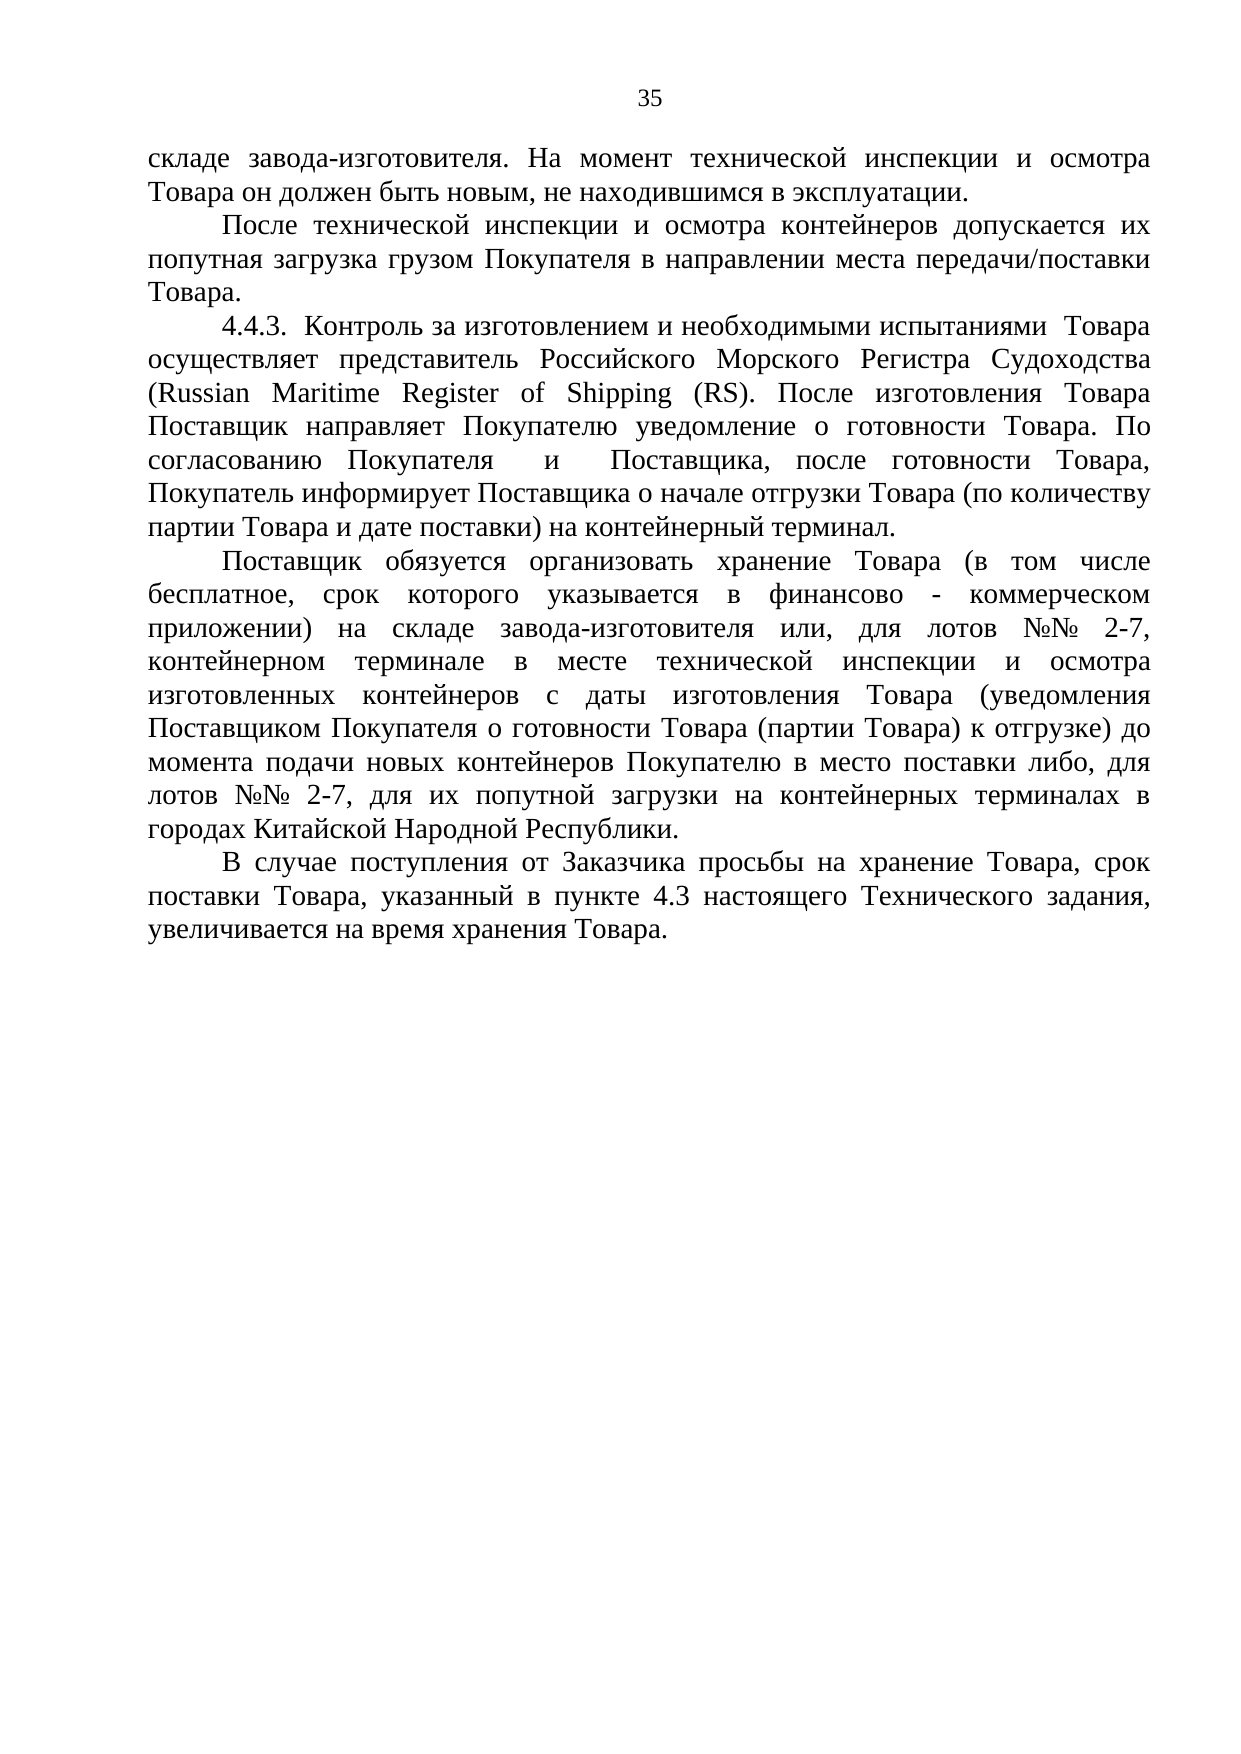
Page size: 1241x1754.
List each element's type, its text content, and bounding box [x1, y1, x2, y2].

text После технической инспекции и осмотра контейнеров допускается их попутная загрузка грузом Покупателя в направлении места передачи/поставки Товара. [148, 207, 1152, 308]
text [148, 140, 1152, 207]
text 4.4.3. Контроль за изготовлением и необходимыми испытаниями Товара осуществляет представитель Российского Морского Регистра Судоходства (Russian Maritime Register of Shipping (RS). После изготовления Товара Поставщик направляет Покупателю уведомление о готовности Товара. По согласованию Покупателя и Поставщика, после готовности Товара, Покупатель информирует Поставщика о начале отгрузки Товара (по количеству партии Товара и дате поставки) на контейнерный терминал. [148, 308, 1152, 543]
text В случае поступления от Заказчика просьбы на хранение Товара, срок поставки Товара, указанный в пункте 4.3 настоящего Технического задания, увеличивается на время хранения Товара. [148, 844, 1152, 945]
text Поставщик обязуется организовать хранение Товара (в том числе бесплатное, срок которого указывается в финансово - коммерческом приложении) на складе завода-изготовителя или, для лотов №№ 2-7, контейнерном терминале в месте технической инспекции и осмотра изготовленных контейнеров с даты изготовления Товара (уведомления Поставщиком Покупателя о готовности Товара (партии Товара) к отгрузке) до момента подачи новых контейнеров Покупателю в место поставки либо, для лотов №№ 2-7, для их попутной загрузки на контейнерных терминалах в городах Китайской Народной Республики. [148, 543, 1152, 844]
